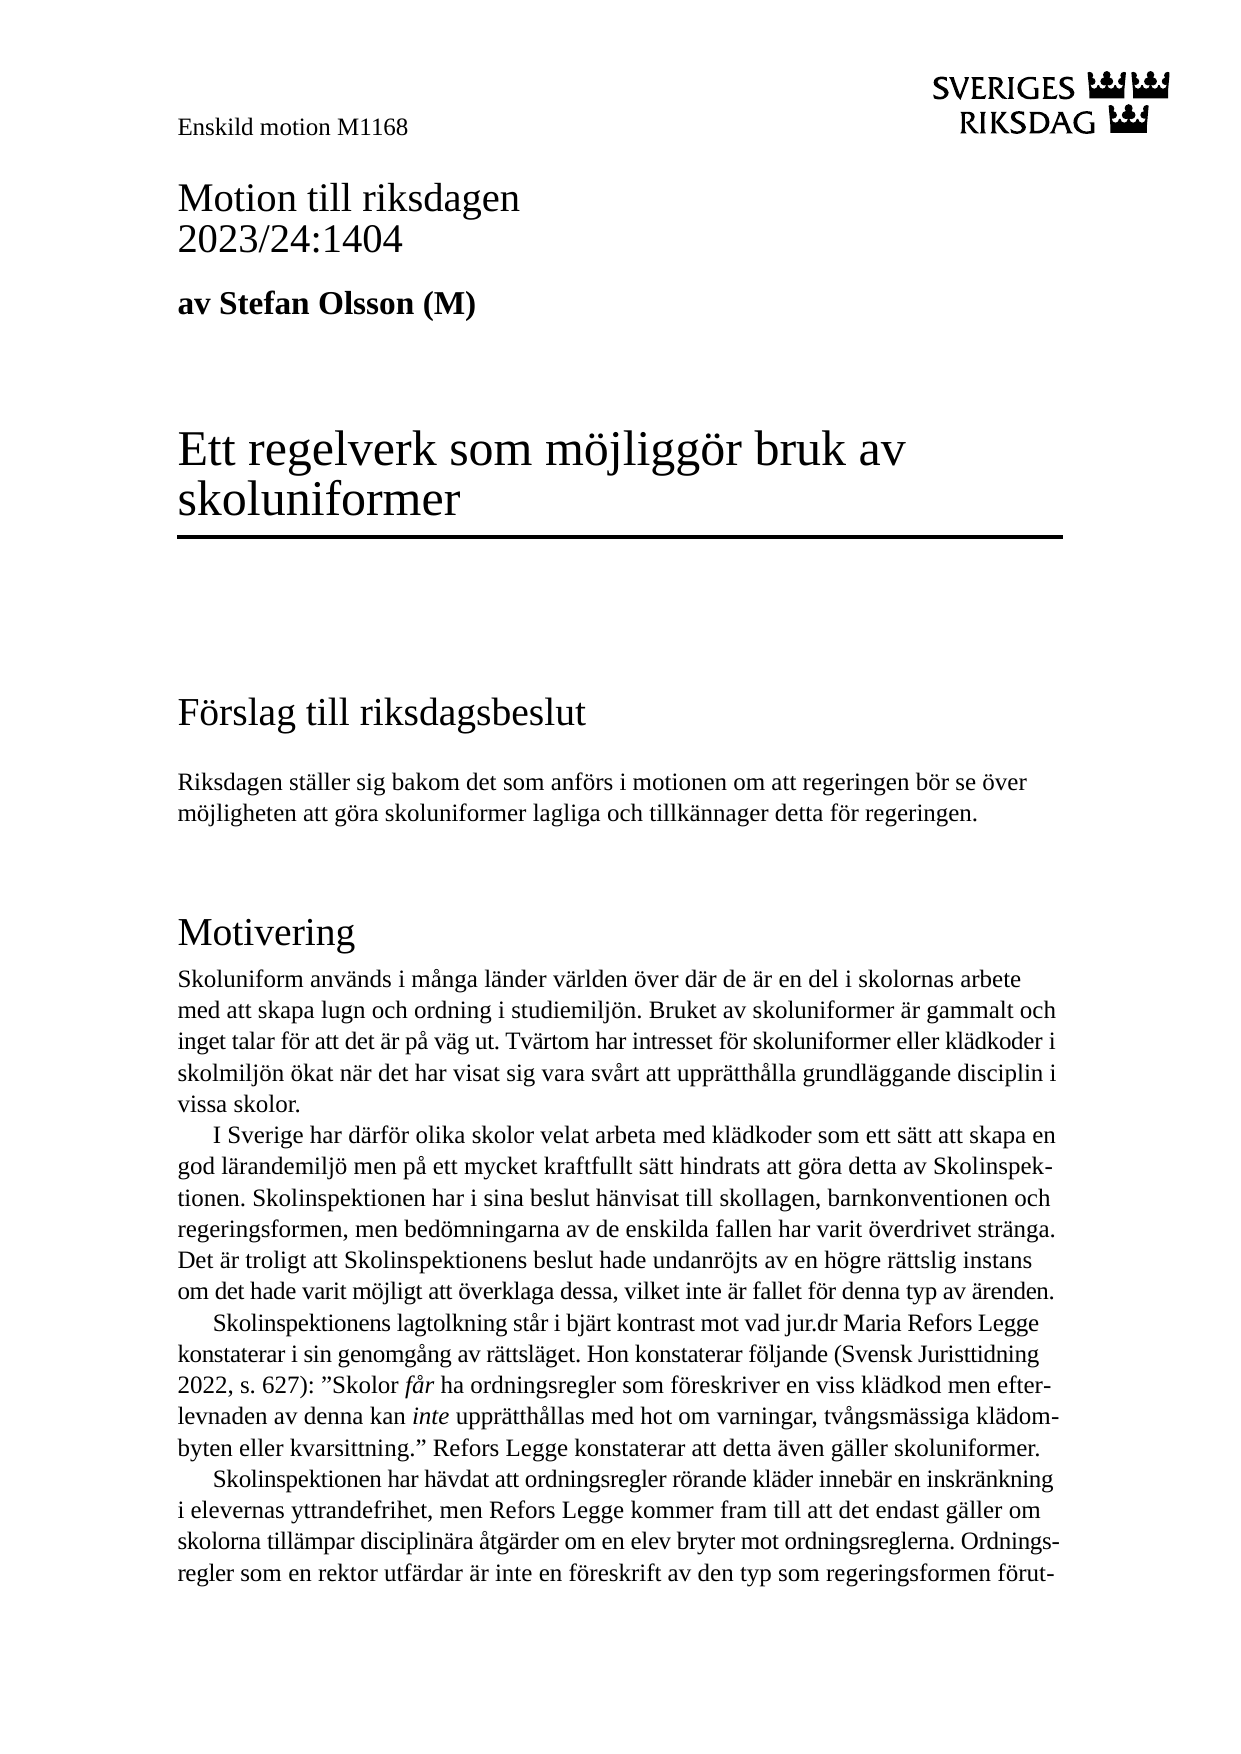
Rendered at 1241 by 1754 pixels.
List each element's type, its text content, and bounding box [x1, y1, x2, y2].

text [177, 1461, 1063, 1586]
text Skolinspektionens lagtolkning står i bjärt kontrast mot vad jur.dr Maria Refors Legge konstaterar i sin genomgång av rättsläget. Hon konstaterar följande (Svensk Juristtidning 2022, s. 627): ”Skolor får ha ordningsregler som föreskriver en viss klädkod men efterlevnaden av denna kan inte upprätthållas med hot om varningar, tvångsmässiga klädombyten eller kvarsittning.” Refors Legge konstaterar att detta även gäller skoluniformer. [177, 1305, 1063, 1461]
text Skoluniform används i många länder världen över där de är en del i skolornas arbete med att skapa lugn och ordning i studiemiljön. Bruket av skoluniformer är gammalt och inget talar för att det är på väg ut. Tvärtom har intresset för skoluniformer eller klädkoder i skolmiljön ökat när det har visat sig vara svårt att upprätthålla grundläggande disciplin i vissa skolor. [177, 961, 1063, 1118]
text I Sverige har därför olika skolor velat arbeta med klädkoder som ett sätt att skapa en god lärandemiljö men på ett mycket kraftfullt sätt hindrats att göra detta av Skolinspektionen. Skolinspektionen har i sina beslut hänvisat till skollagen, barnkonventionen och regeringsformen, men bedömningarna av de enskilda fallen har varit överdrivet stränga. Det är troligt att Skolinspektionens beslut hade undanröjts av en högre rättslig instans om det hade varit möjligt att överklaga dessa, vilket inte är fallet för denna typ av ärenden. [177, 1118, 1063, 1305]
